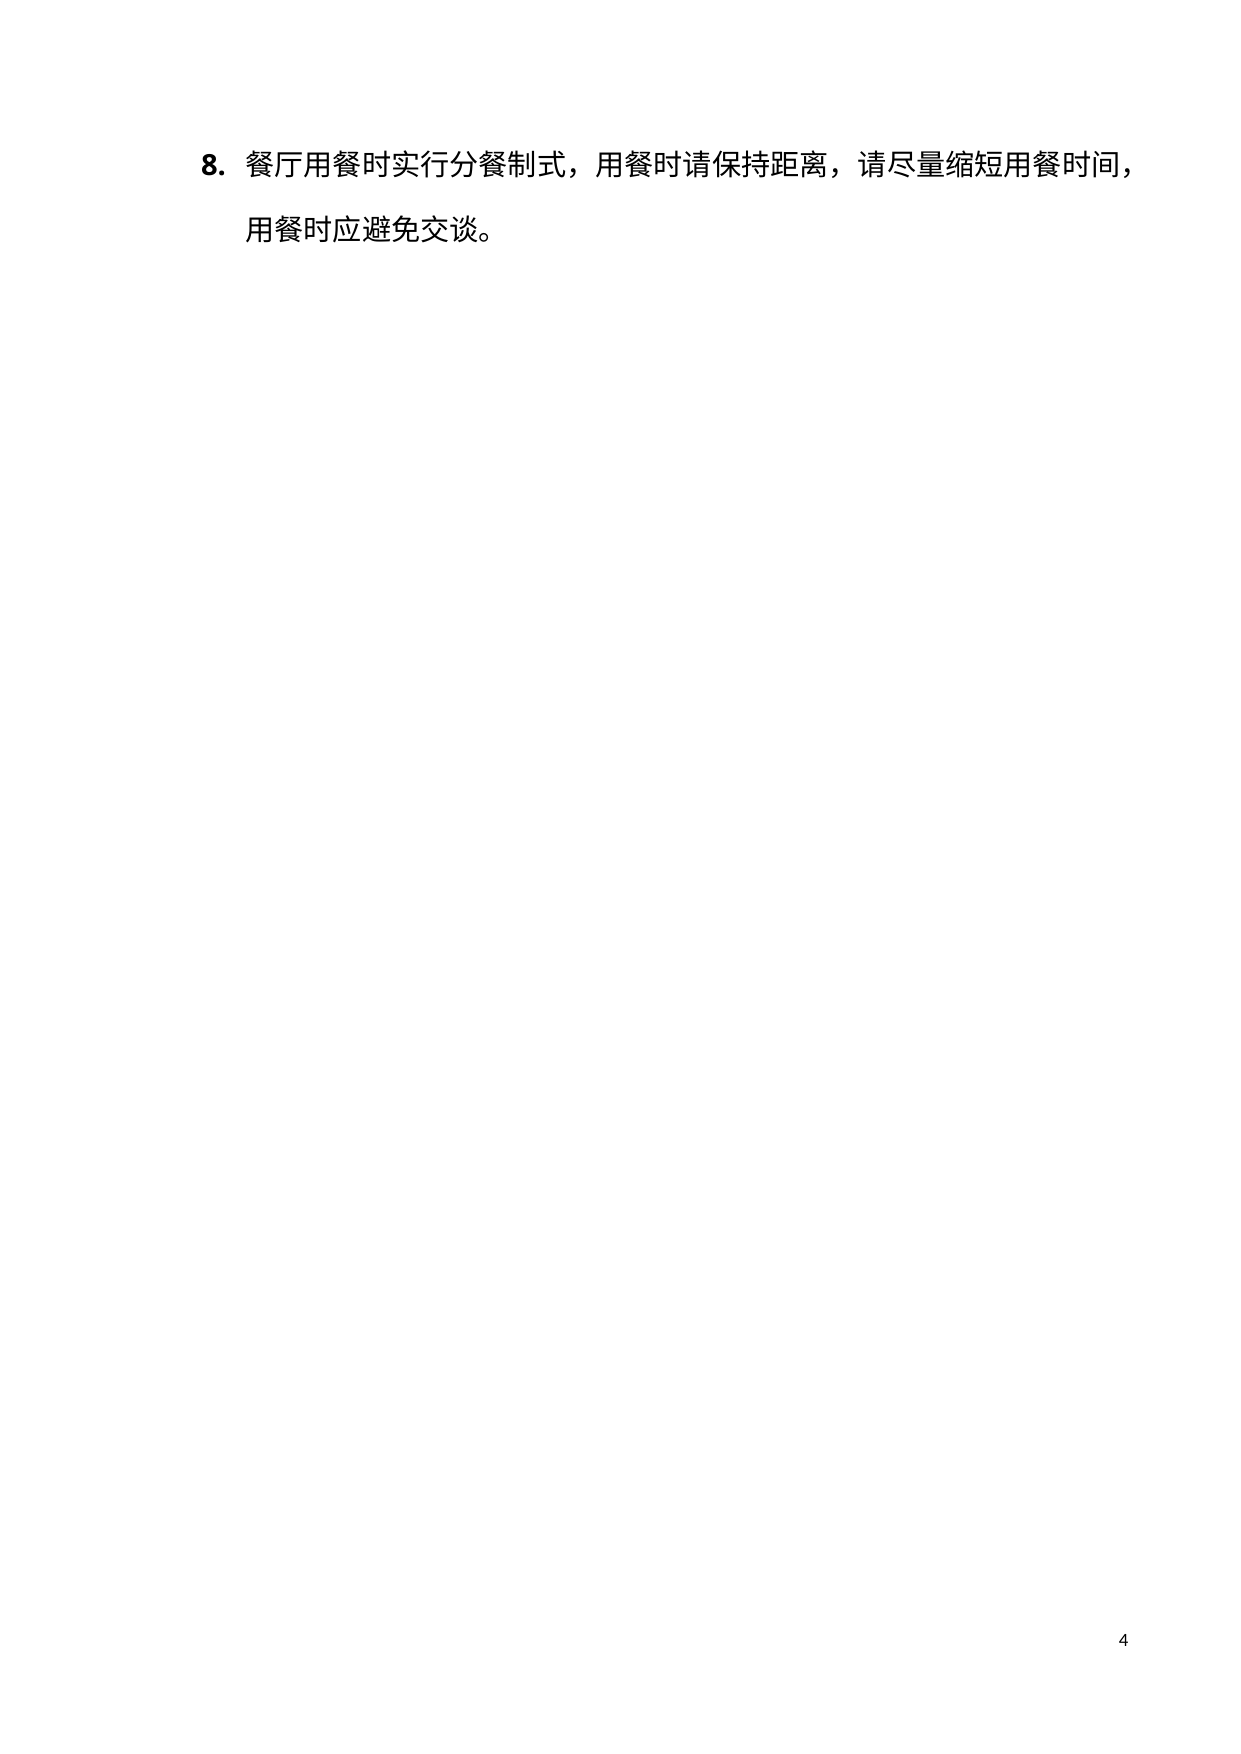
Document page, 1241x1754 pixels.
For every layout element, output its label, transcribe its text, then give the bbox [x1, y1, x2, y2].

list 餐厅用餐时实行分餐制式，用餐时请保持距离，请尽量缩短用餐时间，用餐时应避免交谈。 [201, 130, 1128, 260]
